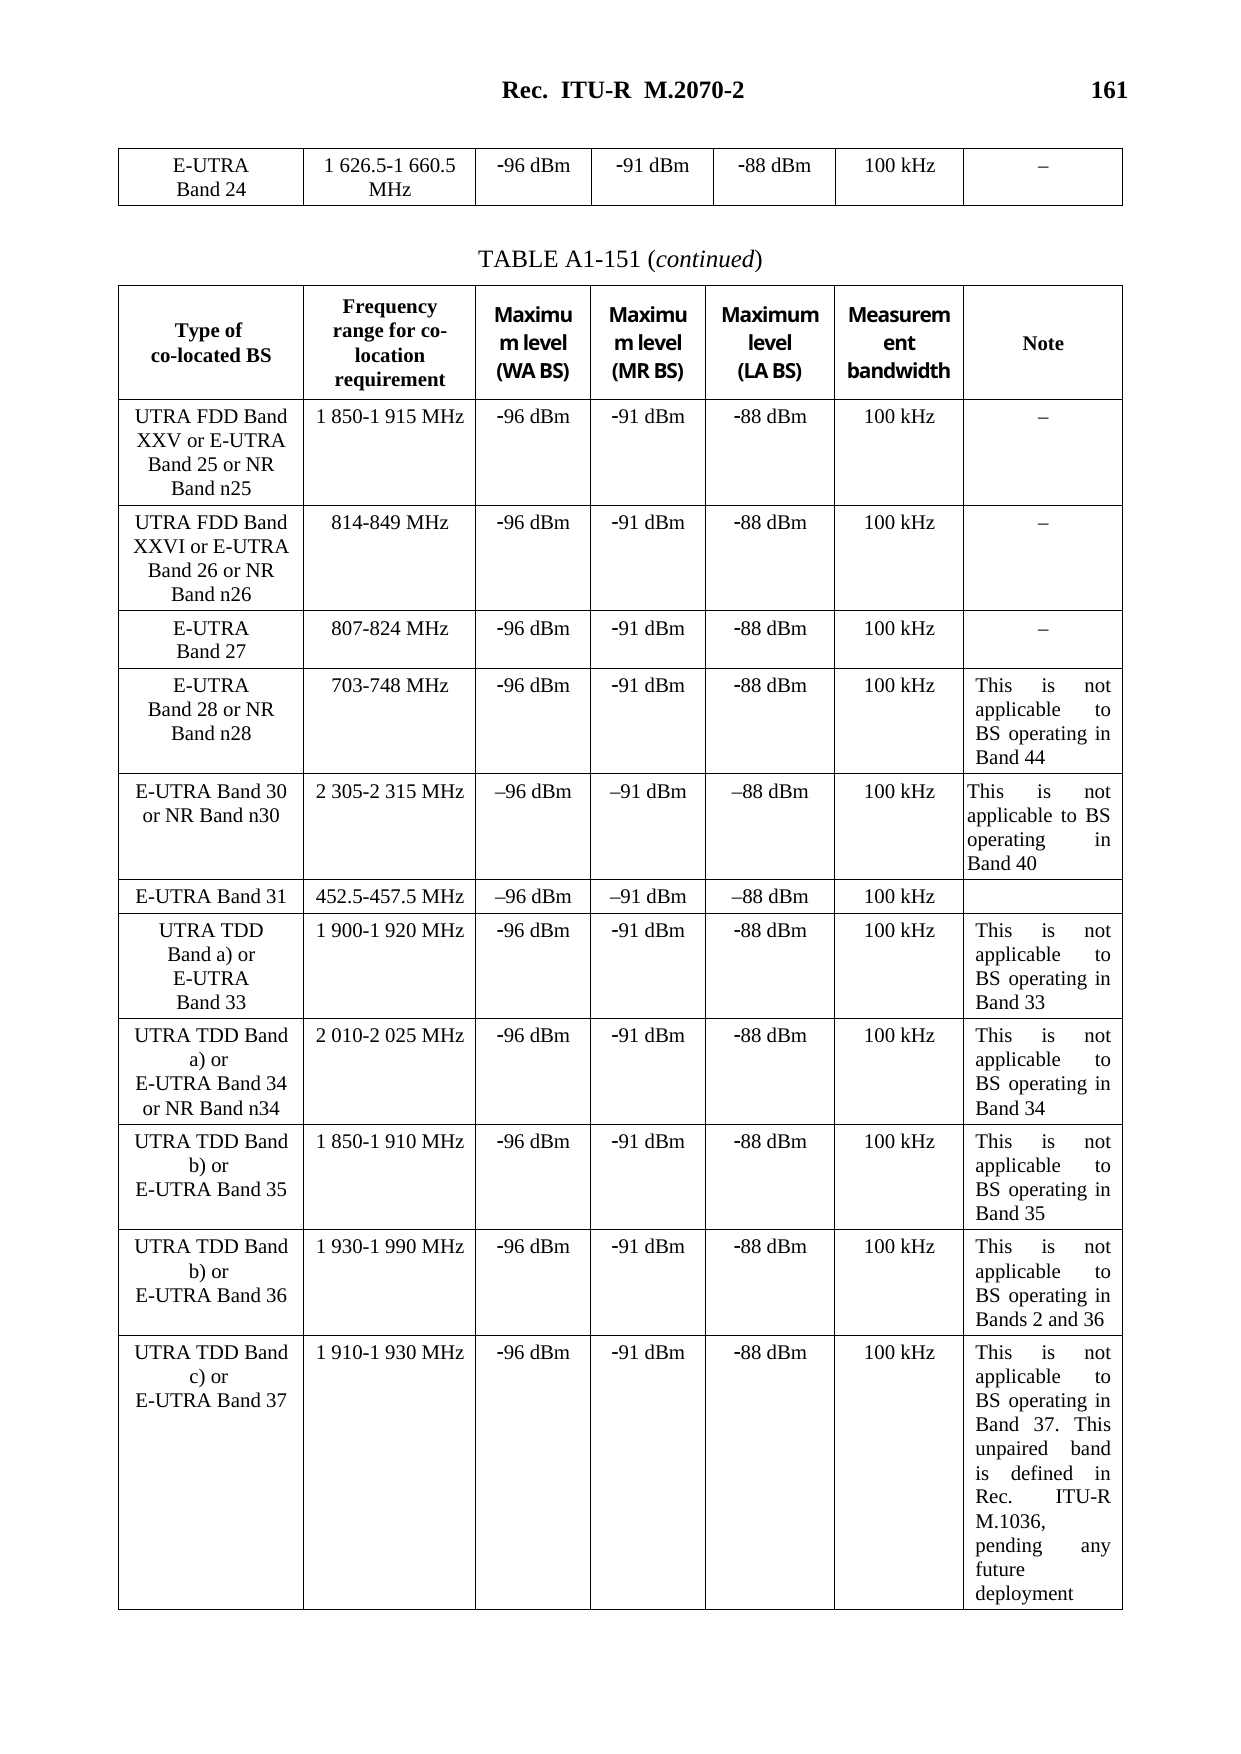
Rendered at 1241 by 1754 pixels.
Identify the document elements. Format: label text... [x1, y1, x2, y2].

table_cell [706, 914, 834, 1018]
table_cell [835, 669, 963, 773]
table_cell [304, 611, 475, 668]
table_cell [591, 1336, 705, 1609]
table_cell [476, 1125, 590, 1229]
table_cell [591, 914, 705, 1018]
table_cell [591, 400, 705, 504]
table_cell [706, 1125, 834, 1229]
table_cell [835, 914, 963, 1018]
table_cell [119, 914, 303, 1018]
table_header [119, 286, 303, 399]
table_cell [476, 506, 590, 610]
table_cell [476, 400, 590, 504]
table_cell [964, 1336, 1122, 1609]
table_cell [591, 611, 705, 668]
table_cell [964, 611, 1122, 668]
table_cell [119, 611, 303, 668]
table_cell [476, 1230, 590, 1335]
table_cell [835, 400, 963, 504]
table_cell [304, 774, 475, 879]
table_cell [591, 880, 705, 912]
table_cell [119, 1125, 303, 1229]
text TABLE A1-151 (continued) [118, 244, 1122, 272]
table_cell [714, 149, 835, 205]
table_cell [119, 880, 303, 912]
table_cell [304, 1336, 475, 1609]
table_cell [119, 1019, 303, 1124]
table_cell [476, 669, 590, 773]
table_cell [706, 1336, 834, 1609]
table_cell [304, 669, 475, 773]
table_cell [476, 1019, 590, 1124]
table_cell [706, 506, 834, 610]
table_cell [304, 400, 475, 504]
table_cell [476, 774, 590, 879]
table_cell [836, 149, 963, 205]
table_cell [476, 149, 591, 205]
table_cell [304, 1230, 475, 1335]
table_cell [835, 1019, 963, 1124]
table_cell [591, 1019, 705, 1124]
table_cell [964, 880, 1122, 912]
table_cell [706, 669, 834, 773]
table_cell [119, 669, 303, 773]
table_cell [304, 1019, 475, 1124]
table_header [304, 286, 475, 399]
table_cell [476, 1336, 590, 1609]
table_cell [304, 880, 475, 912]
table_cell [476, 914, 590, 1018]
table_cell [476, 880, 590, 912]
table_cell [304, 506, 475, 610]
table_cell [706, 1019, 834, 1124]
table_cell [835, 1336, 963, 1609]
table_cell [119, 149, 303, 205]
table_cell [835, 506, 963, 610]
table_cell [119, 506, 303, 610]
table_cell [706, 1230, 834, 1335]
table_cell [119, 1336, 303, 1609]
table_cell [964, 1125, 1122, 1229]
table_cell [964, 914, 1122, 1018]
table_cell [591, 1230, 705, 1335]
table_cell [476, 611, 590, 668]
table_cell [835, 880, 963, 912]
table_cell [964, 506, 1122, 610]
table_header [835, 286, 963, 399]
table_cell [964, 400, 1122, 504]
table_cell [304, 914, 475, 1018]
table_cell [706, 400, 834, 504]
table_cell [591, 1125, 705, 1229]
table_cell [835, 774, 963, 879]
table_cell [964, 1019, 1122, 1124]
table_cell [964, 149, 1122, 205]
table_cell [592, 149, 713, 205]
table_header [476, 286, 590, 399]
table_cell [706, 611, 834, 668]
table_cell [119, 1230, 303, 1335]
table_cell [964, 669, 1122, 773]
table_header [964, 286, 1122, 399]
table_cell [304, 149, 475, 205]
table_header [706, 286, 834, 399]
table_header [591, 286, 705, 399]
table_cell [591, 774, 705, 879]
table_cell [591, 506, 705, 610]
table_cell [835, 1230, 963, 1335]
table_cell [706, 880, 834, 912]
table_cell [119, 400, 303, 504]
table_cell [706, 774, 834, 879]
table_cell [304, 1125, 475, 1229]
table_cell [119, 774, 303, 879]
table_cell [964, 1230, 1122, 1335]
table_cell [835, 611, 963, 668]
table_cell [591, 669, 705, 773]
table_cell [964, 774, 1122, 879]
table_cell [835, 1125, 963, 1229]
